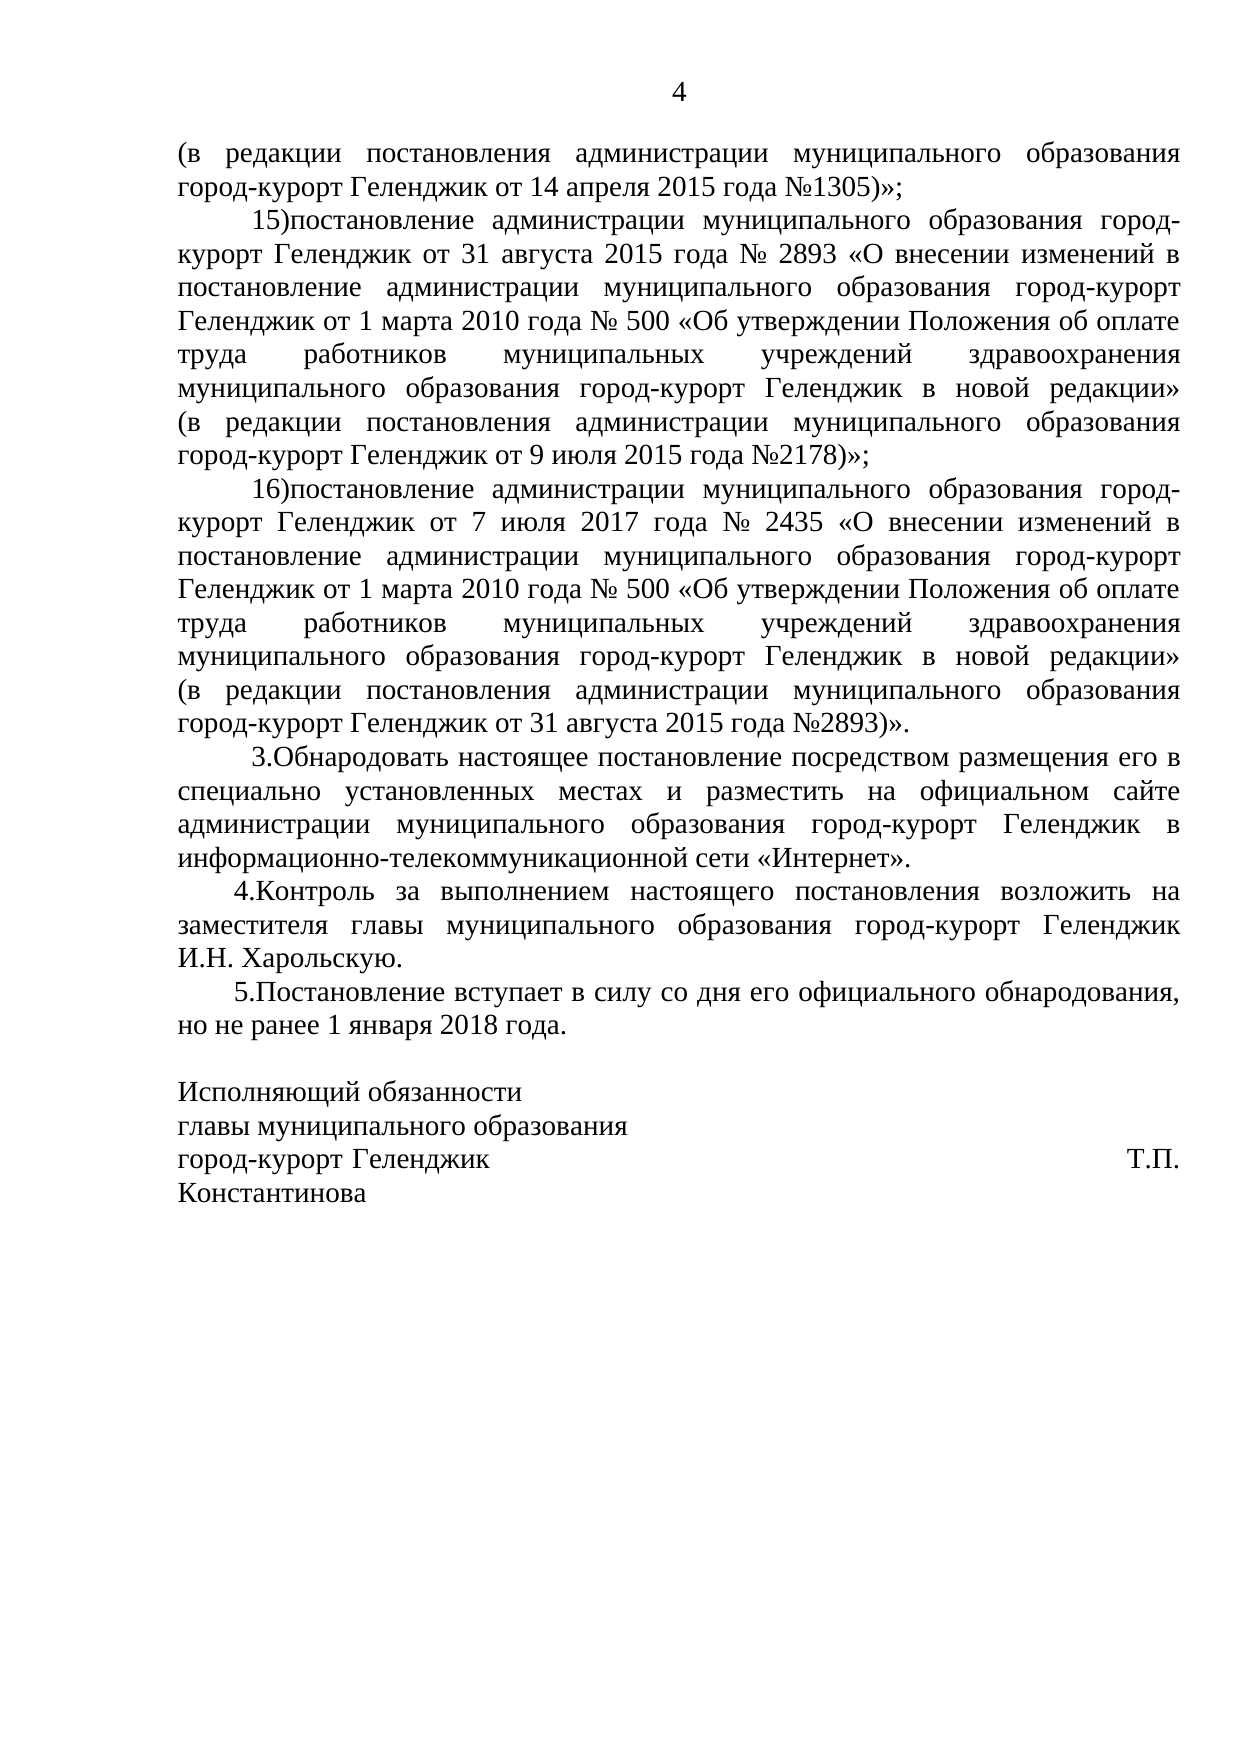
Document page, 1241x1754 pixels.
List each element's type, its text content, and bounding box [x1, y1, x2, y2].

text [177, 135, 1181, 202]
text 16)постановление администрации муниципального образования город-курорт Геленджик от 7 июля 2017 года № 2435 «О внесении изменений в постановление администрации муниципального образования город-курорт Геленджик от 1 марта 2010 года № 500 «Об утверждении Положения об оплате труда работников муниципальных учреждений здравоохранения муниципального образования город-курорт Геленджик в новой редакции» (в редакции постановления администрации муниципального образования город-курорт Геленджик от 31 августа 2015 года №2893)». [177, 471, 1181, 739]
text 4.Контроль за выполнением настоящего постановления возложить на заместителя главы муниципального образования город-курорт Геленджик И.Н. Харольскую. [177, 873, 1181, 974]
text город-курорт Геленджик Т.П. Константинова [177, 1142, 1181, 1209]
text 5.Постановление вступает в силу со дня его официального обнародования, но не ранее 1 января 2018 года. [177, 974, 1181, 1041]
text Исполняющий обязанности [177, 1074, 1181, 1108]
text главы муниципального образования [177, 1108, 1181, 1142]
text 3.Обнародовать настоящее постановление посредством размещения его в специально установленных местах и разместить на официальном сайте администрации муниципального образования город-курорт Геленджик в информационно-телекоммуникационной сети «Интернет». [177, 739, 1181, 873]
text 15)постановление администрации муниципального образования город-курорт Геленджик от 31 августа 2015 года № 2893 «О внесении изменений в постановление администрации муниципального образования город-курорт Геленджик от 1 марта 2010 года № 500 «Об утверждении Положения об оплате труда работников муниципальных учреждений здравоохранения муниципального образования город-курорт Геленджик в новой редакции» (в редакции постановления администрации муниципального образования город-курорт Геленджик от 9 июля 2015 года №2178)»; [177, 202, 1181, 471]
